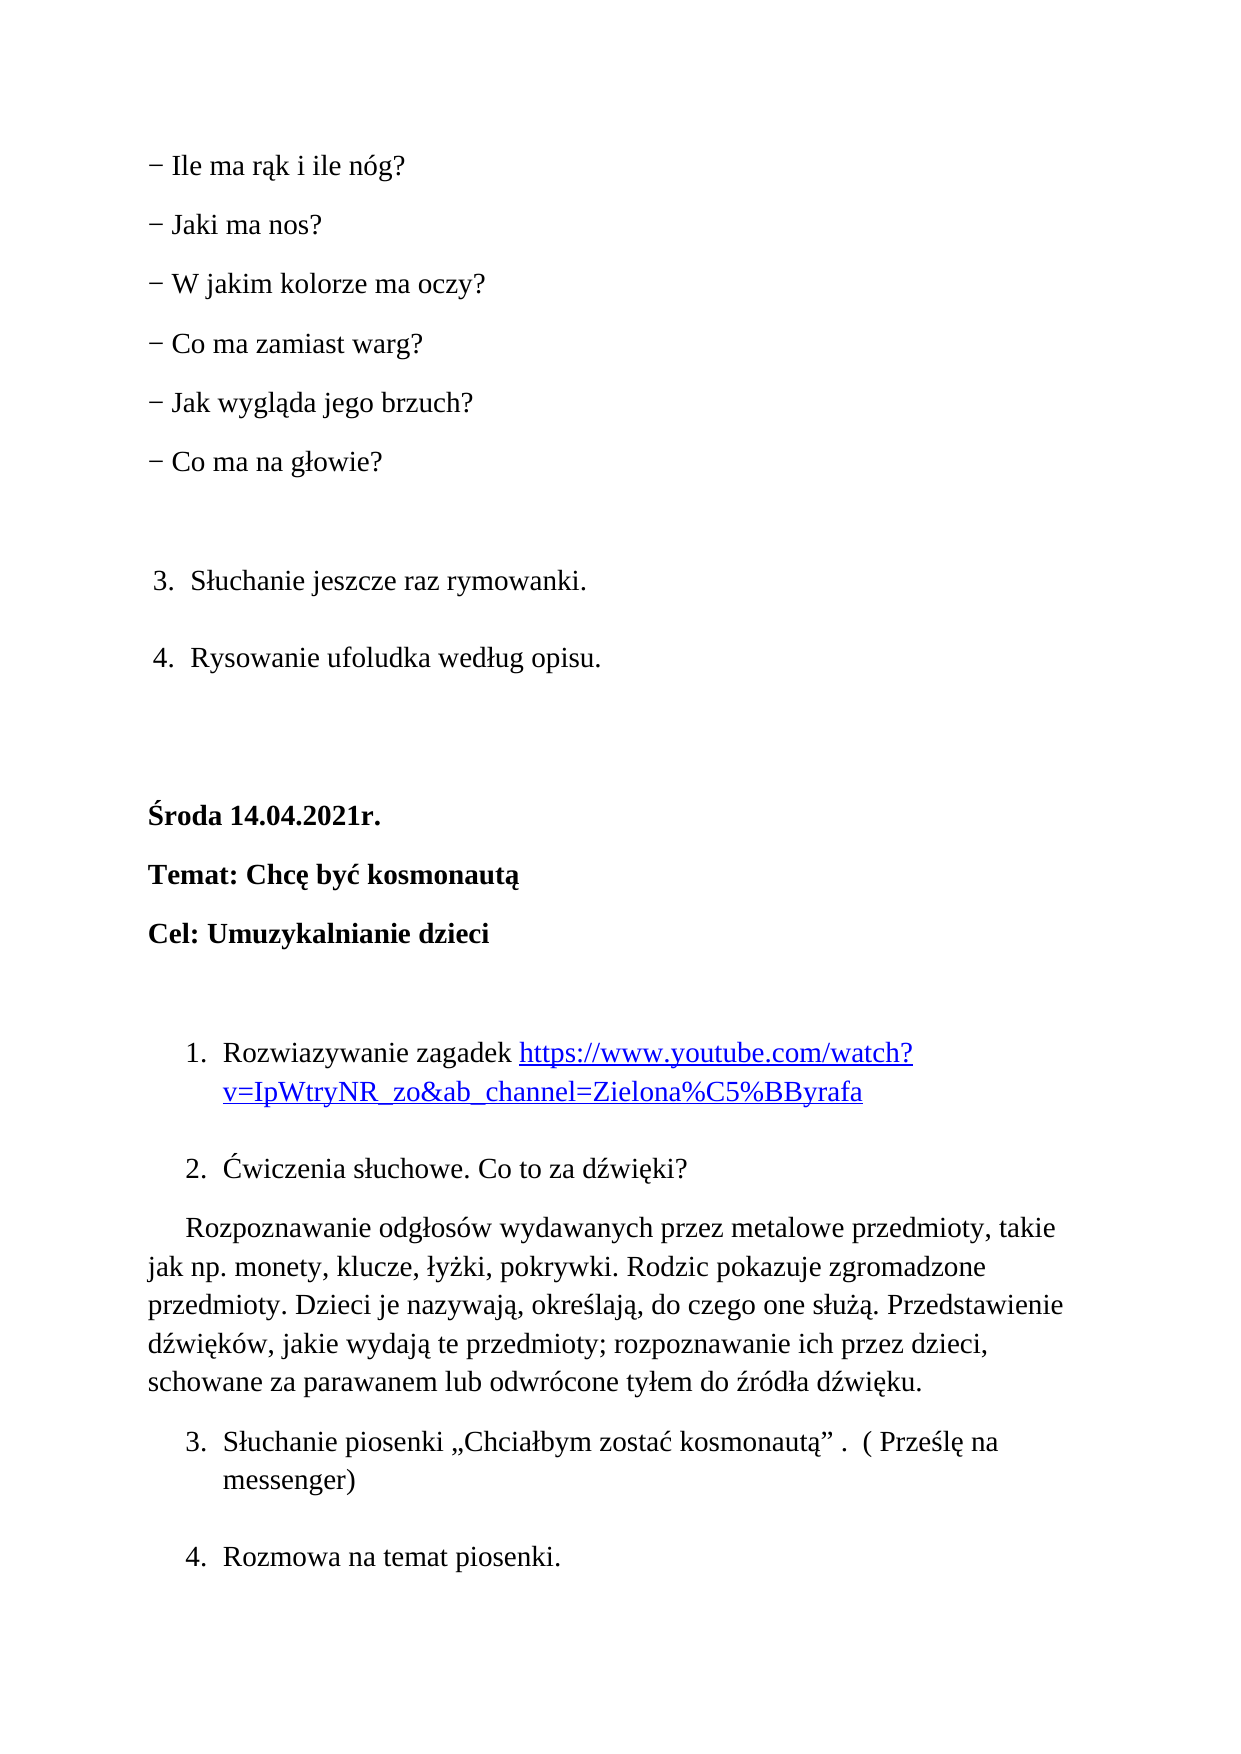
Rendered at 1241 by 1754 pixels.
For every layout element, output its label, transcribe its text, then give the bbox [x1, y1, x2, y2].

list Rysowanie ufoludka według opisu. [153, 640, 1093, 674]
text − Jak wygląda jego brzuch? [148, 385, 1093, 419]
list Słuchanie jeszcze raz rymowanki. [153, 563, 1093, 597]
text − Co ma na głowie? [148, 444, 1093, 478]
list Rozwiazywanie zagadek https://www.youtube.com/watch?v=IpWtryNR_zo&ab_channel=Zielona%C5%BByrafa [185, 1035, 1093, 1107]
text − Co ma zamiast warg? [148, 326, 1093, 359]
text Rozpoznawanie odgłosów wydawanych przez metalowe przedmioty, takie jak np. monety, klucze, łyżki, pokrywki. Rodzic pokazuje zgromadzone przedmioty. Dzieci je nazywają, określają, do czego one służą. Przedstawienie dźwięków, jakie wydają te przedmioty; rozpoznawanie ich przez dzieci, schowane za parawanem lub odwrócone tyłem do źródła dźwięku. [148, 1210, 1093, 1398]
text − W jakim kolorze ma oczy? [148, 266, 1093, 300]
text Cel: Umuzykalnianie dzieci [148, 916, 1093, 950]
list Słuchanie piosenki „Chciałbym zostać kosmonautą” . ( Prześlę na messenger) [185, 1424, 1093, 1496]
text Środa 14.04.2021r. [148, 798, 1093, 831]
text − Ile ma rąk i ile nóg? [148, 148, 1093, 181]
text Temat: Chcę być kosmonautą [148, 857, 1093, 891]
list Ćwiczenia słuchowe. Co to za dźwięki? [185, 1151, 1093, 1184]
list Rozmowa na temat piosenki. [185, 1539, 1093, 1573]
text − Jaki ma nos? [148, 207, 1093, 241]
